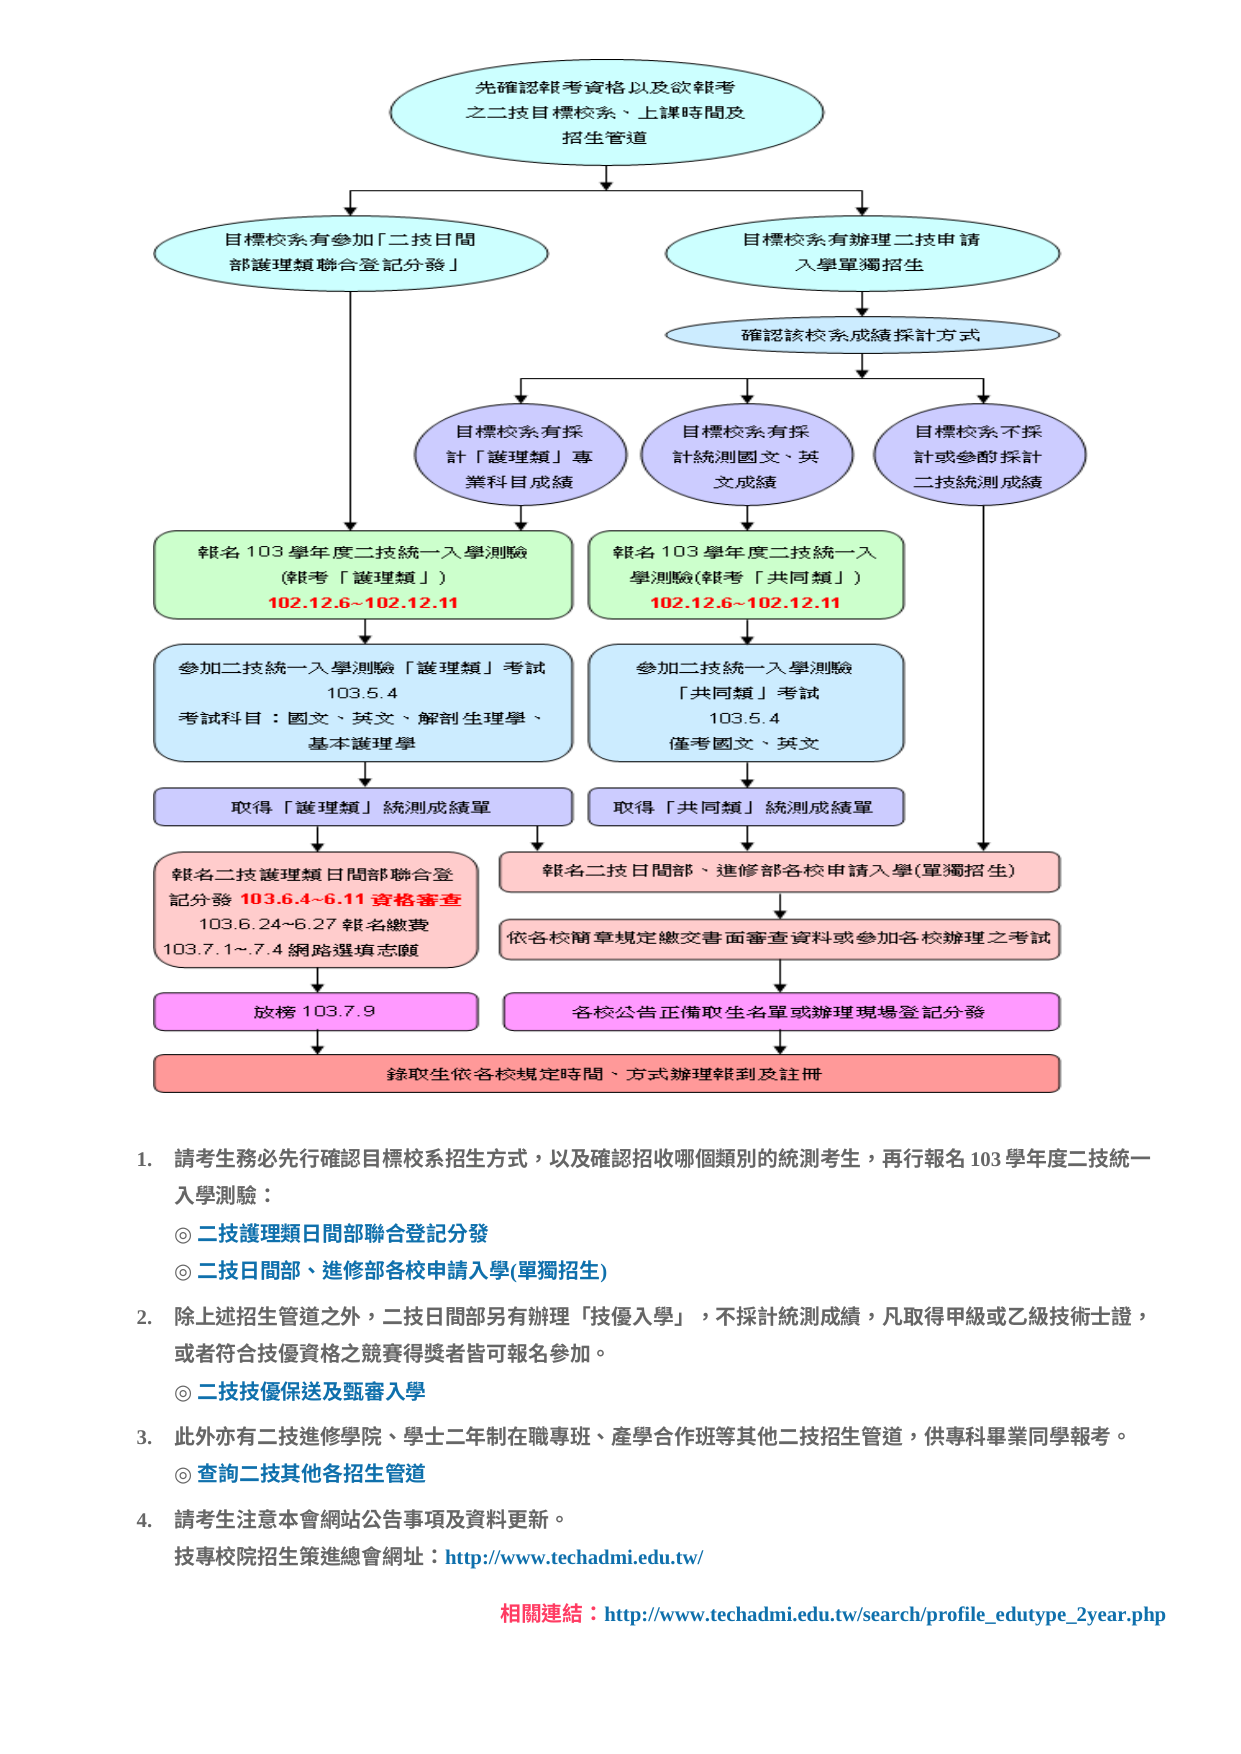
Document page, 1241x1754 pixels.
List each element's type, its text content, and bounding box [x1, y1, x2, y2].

list 請考生務必先行確認目標校系招生方式，以及確認招收哪個類別的統測考生，再行報名103學年度二技統一入學測驗： ◎ 二技護理類日間部聯合登記分發 ◎ 二技日間部、進修部各校申請入學(單獨招生) [136, 1138, 1167, 1288]
list 請考生注意本會網站公告事項及資料更新。 技專校院招生策進總會網址：http://www.techadmi.edu.tw/ [136, 1499, 1167, 1574]
text 相關連結：http://www.techadmi.edu.tw/search/profile_edutype_2year.php [74, 1593, 1167, 1631]
picture [153, 59, 1088, 1094]
list 除上述招生管道之外，二技日間部另有辦理「技優入學」，不採計統測成績，凡取得甲級或乙級技術士證，或者符合技優資格之競賽得獎者皆可報名參加。 ◎ 二技技優保送及甄審入學 [136, 1296, 1167, 1409]
list 此外亦有二技進修學院、學士二年制在職專班、產學合作班等其他二技招生管道，供專科畢業同學報考。 ◎ 查詢二技其他各招生管道 [136, 1417, 1167, 1492]
